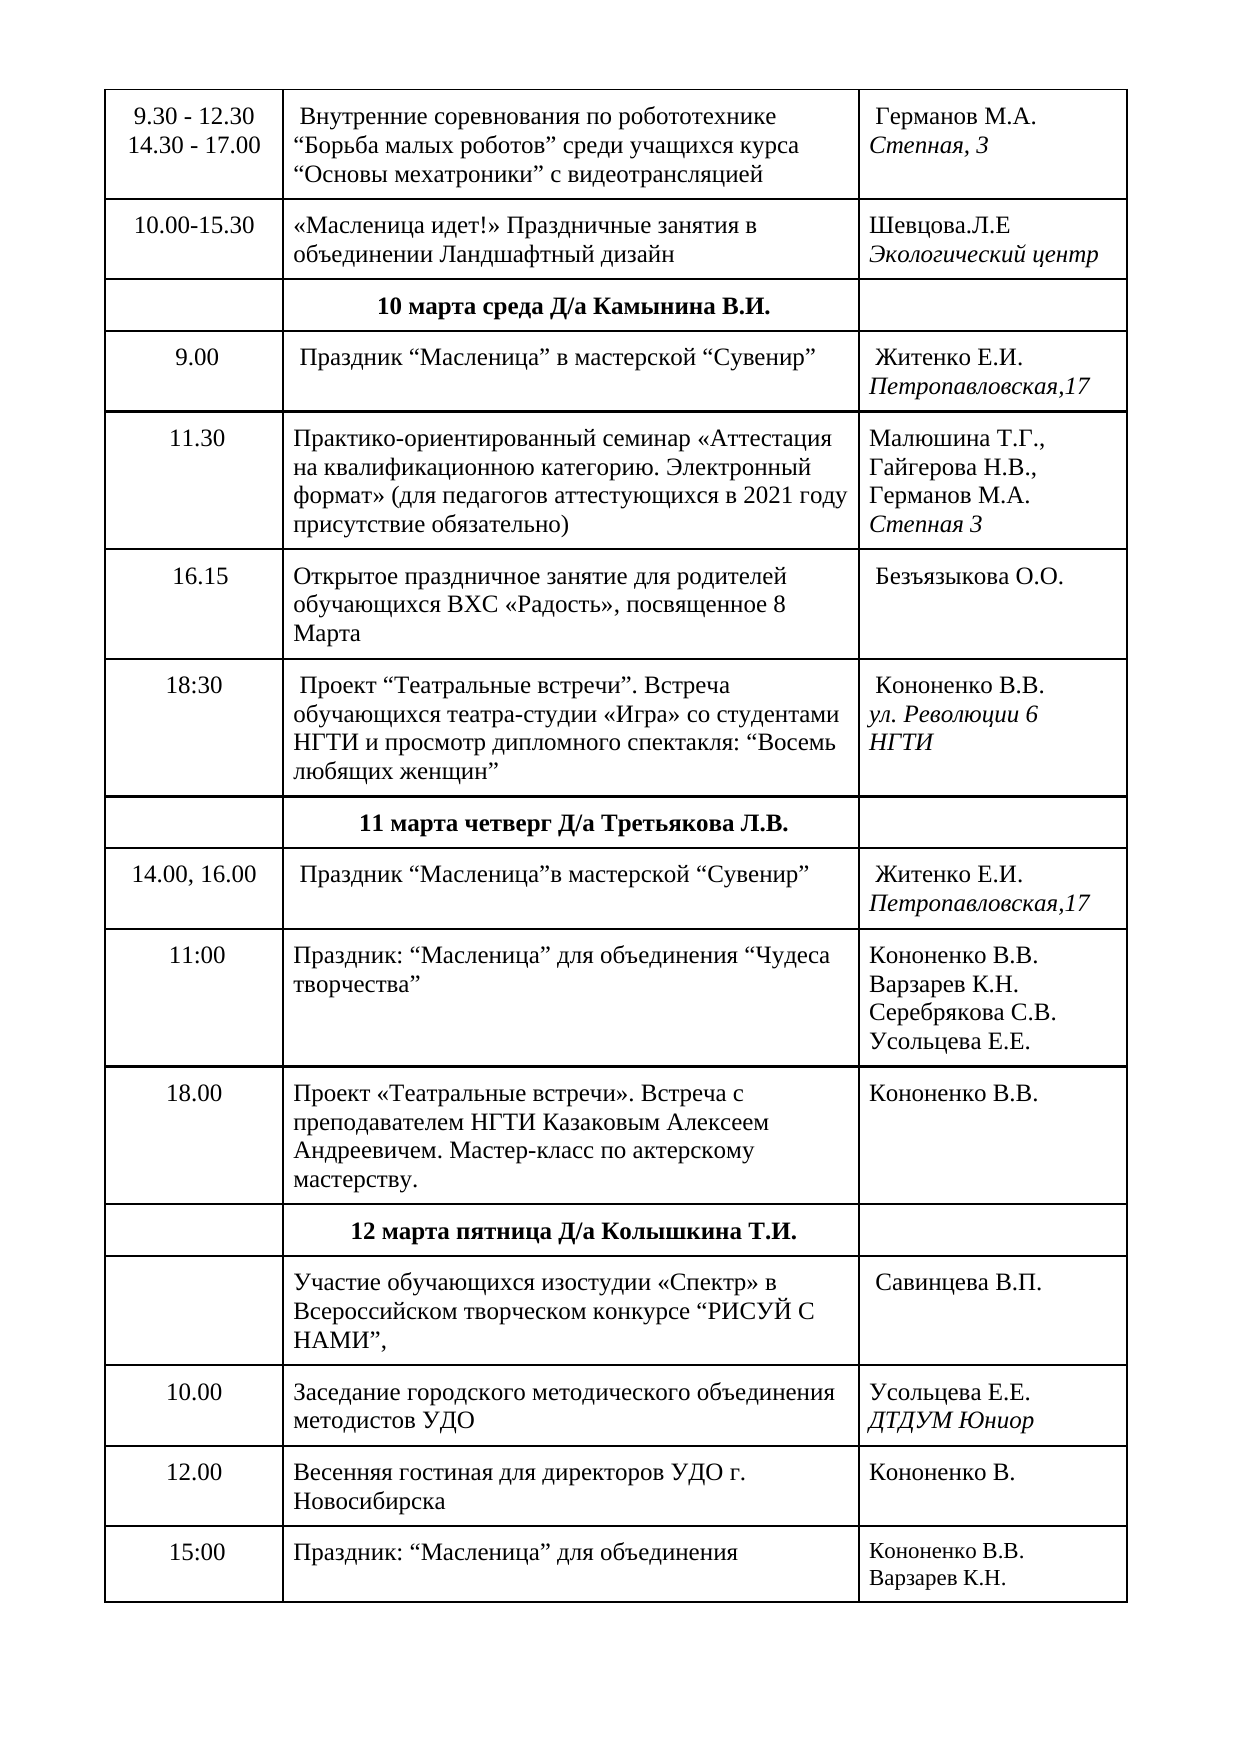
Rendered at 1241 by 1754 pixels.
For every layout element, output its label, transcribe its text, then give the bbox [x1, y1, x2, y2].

table_cell [106, 1205, 282, 1255]
table_cell [106, 798, 282, 847]
table_cell 11.30 [106, 413, 282, 548]
table_cell Праздник: “Масленица” для объединения “Чудеса творчества” [284, 930, 858, 1065]
table_cell Житенко Е.И. Петропавловская,17 [860, 332, 1126, 410]
table_cell Внутренние соревнования по робототехнике “Борьба малых роботов” среди учащихся курса “Основы мехатроники” с видеотрансляцией [284, 90, 858, 198]
table_cell 10.00 [106, 1366, 282, 1444]
table_cell 16.15 [106, 550, 282, 657]
table_cell 15:00 [106, 1527, 282, 1601]
table_cell Заседание городского методического объединения методистов УДО [284, 1366, 858, 1444]
table_cell Шевцова.Л.Е Экологический центр [860, 200, 1126, 278]
table_cell 18:30 [106, 660, 282, 795]
table_cell Житенко Е.И. Петропавловская,17 [860, 849, 1126, 927]
table_cell [860, 280, 1126, 330]
table_cell 12.00 [106, 1447, 282, 1525]
table_cell 10.00-15.30 [106, 200, 282, 278]
table_cell Кононенко В. [860, 1447, 1126, 1525]
table_cell 18.00 [106, 1068, 282, 1203]
table_cell Проект “Театральные встречи”. Встреча обучающихся театра-студии «Игра» со студентами НГТИ и просмотр дипломного спектакля: “Восемь любящих женщин” [284, 660, 858, 795]
table_cell Праздник “Масленица” в мастерской “Сувенир” [284, 332, 858, 410]
table_cell 9.30 - 12.30 14.30 - 17.00 [106, 90, 282, 198]
table_cell 12 марта пятница Д/а Колышкина Т.И. [284, 1205, 858, 1255]
table_cell 9.00 [106, 332, 282, 410]
table_cell Савинцева В.П. [860, 1257, 1126, 1364]
table_cell Кононенко В.В. ул. Революции 6 НГТИ [860, 660, 1126, 795]
table_cell 11 марта четверг Д/а Третьякова Л.В. [284, 798, 858, 847]
table_cell [106, 1257, 282, 1364]
table_cell Участие обучающихся изостудии «Спектр» в Всероссийском творческом конкурсе “РИСУЙ С НАМИ”, [284, 1257, 858, 1364]
table_cell 14.00, 16.00 [106, 849, 282, 927]
table_cell [860, 1205, 1126, 1255]
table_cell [860, 1527, 1126, 1601]
table_cell Весенняя гостиная для директоров УДО г. Новосибирска [284, 1447, 858, 1525]
table_cell [860, 798, 1126, 847]
table_cell Безъязыкова О.О. [860, 550, 1126, 657]
table_cell Германов М.А. Степная, 3 [860, 90, 1126, 198]
table_cell Малюшина Т.Г., Гайгерова Н.В., Германов М.А. Степная 3 [860, 413, 1126, 548]
table_cell 11:00 [106, 930, 282, 1065]
table_cell Практико-ориентированный семинар «Аттестация на квалификационною категорию. Электронный формат» (для педагогов аттестующихся в 2021 году присутствие обязательно) [284, 413, 858, 548]
table_cell «Масленица идет!» Праздничные занятия в объединении Ландшафтный дизайн [284, 200, 858, 278]
table_cell [106, 280, 282, 330]
table_cell Проект «Театральные встречи». Встреча с преподавателем НГТИ Казаковым Алексеем Андреевичем. Мастер-класс по актерскому мастерству. [284, 1068, 858, 1203]
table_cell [284, 1527, 858, 1601]
table_cell 10 марта среда Д/а Камынина В.И. [284, 280, 858, 330]
table_cell Кононенко В.В. Варзарев К.Н. Серебрякова С.В. Усольцева Е.Е. [860, 930, 1126, 1065]
table_cell Открытое праздничное занятие для родителей обучающихся ВХС «Радость», посвященное 8 Марта [284, 550, 858, 657]
table_cell Усольцева Е.Е. ДТДУМ Юниор [860, 1366, 1126, 1444]
table_cell Кононенко В.В. [860, 1068, 1126, 1203]
table_cell Праздник “Масленица”в мастерской “Сувенир” [284, 849, 858, 927]
